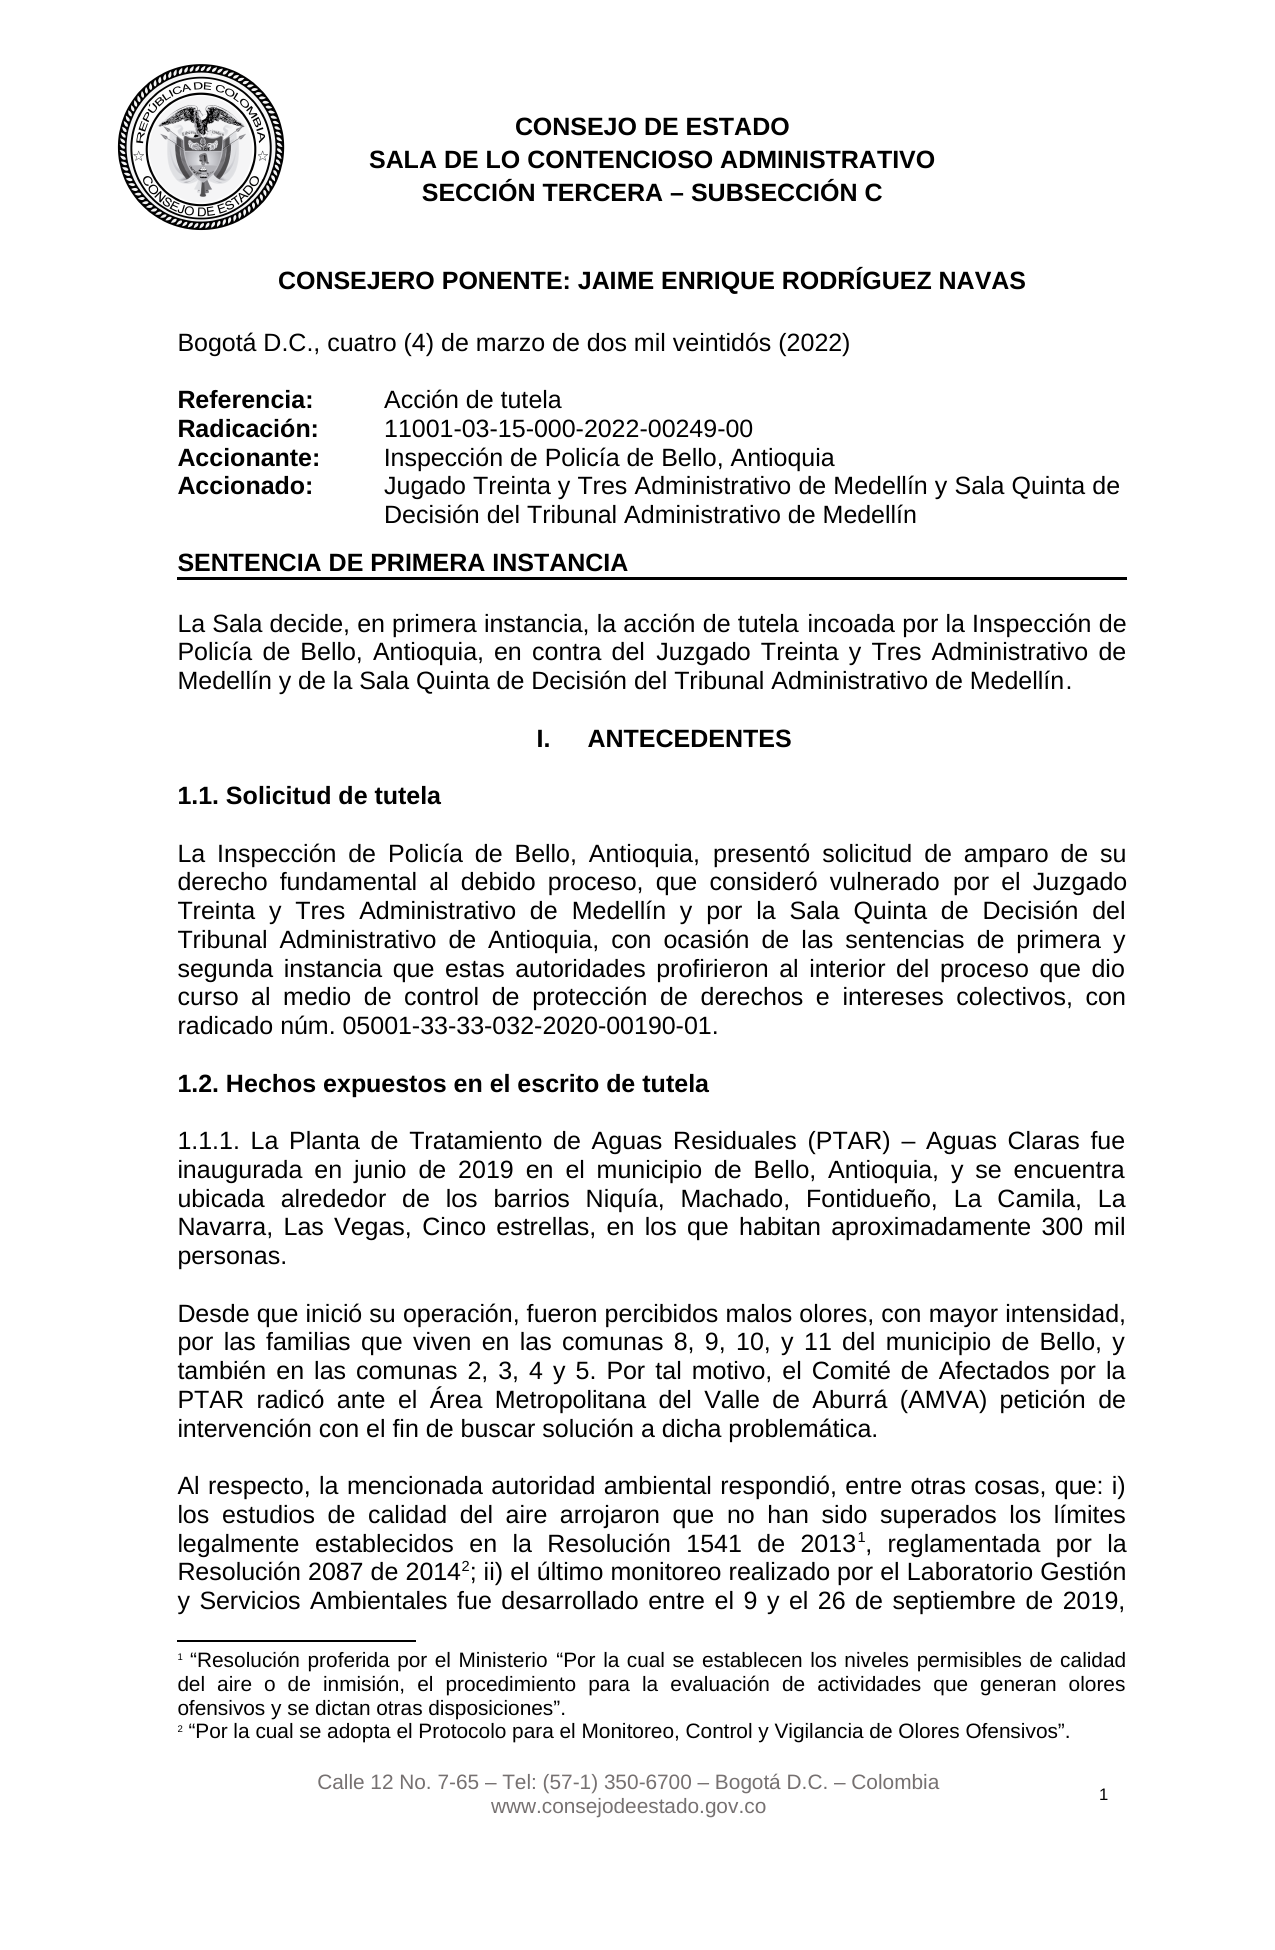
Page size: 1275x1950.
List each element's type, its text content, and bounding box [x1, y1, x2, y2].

picture [99, 52, 303, 242]
text SENTENCIA DE PRIMERA INSTANCIA [177, 548, 1127, 577]
text 1.1.1. La Planta de Tratamiento de Aguas Residuales (PTAR) – Aguas Claras fue inaugurada en junio de 2019 en el municipio de Bello, Antioquia, y se encuentra ubicada alrededor de los barrios Niquía, Machado, Fontidueño, La Camila, La Navarra, Las Vegas, Cinco estrellas, en los que habitan aproximadamente 300 mil personas. [177, 1126, 1127, 1270]
text CONSEJERO PONENTE: JAIME ENRIQUE RODRÍGUEZ NAVAS [177, 266, 1127, 294]
text Radicación: 11001-03-15-000-2022-00249-00 [177, 414, 1127, 443]
text Desde que inició su operación, fueron percibidos malos olores, con mayor intensidad, por las familias que viven en las comunas 8, 9, 10, y 11 del municipio de Bello, y también en las comunas 2, 3, 4 y 5. Por tal motivo, el Comité de Afectados por la PTAR radicó ante el Área Metropolitana del Valle de Aburrá (AMVA) petición de intervención con el fin de buscar solución a dicha problemática. [177, 1299, 1127, 1442]
text 1.2. Hechos expuestos en el escrito de tutela [177, 1069, 1127, 1097]
text Bogotá D.C., cuatro (4) de marzo de dos mil veintidós (2022) [177, 328, 1127, 356]
text La Inspección de Policía de Bello, Antioquia, presentó solicitud de amparo de su derecho fundamental al debido proceso, que consideró vulnerado por el Juzgado Treinta y Tres Administrativo de Medellín y por la Sala Quinta de Decisión del Tribunal Administrativo de Antioquia, con ocasión de las sentencias de primera y segunda instancia que estas autoridades profirieron al interior del proceso que dio curso al medio de control de protección de derechos e intereses colectivos, con radicado núm. 05001-33-33-032-2020-00190-01. [177, 839, 1127, 1040]
text La Sala decide, en primera instancia, la acción de tutela incoada por la Inspección de Policía de Bello, Antioquia, en contra del Juzgado Treinta y Tres Administrativo de Medellín y de la Sala Quinta de Decisión del Tribunal Administrativo de Medellín. [177, 609, 1127, 695]
text Referencia: Acción de tutela [177, 385, 1127, 414]
text Accionado: Jugado Treinta y Tres Administrativo de Medellín y Sala Quinta de Decisión del Tribunal Administrativo de Medellín [177, 471, 1122, 529]
subtitle 1.1. Solicitud de tutela [177, 781, 1127, 810]
subtitle ANTECEDENTES [214, 724, 1127, 752]
text Accionante: Inspección de Policía de Bello, Antioquia [177, 443, 1127, 471]
